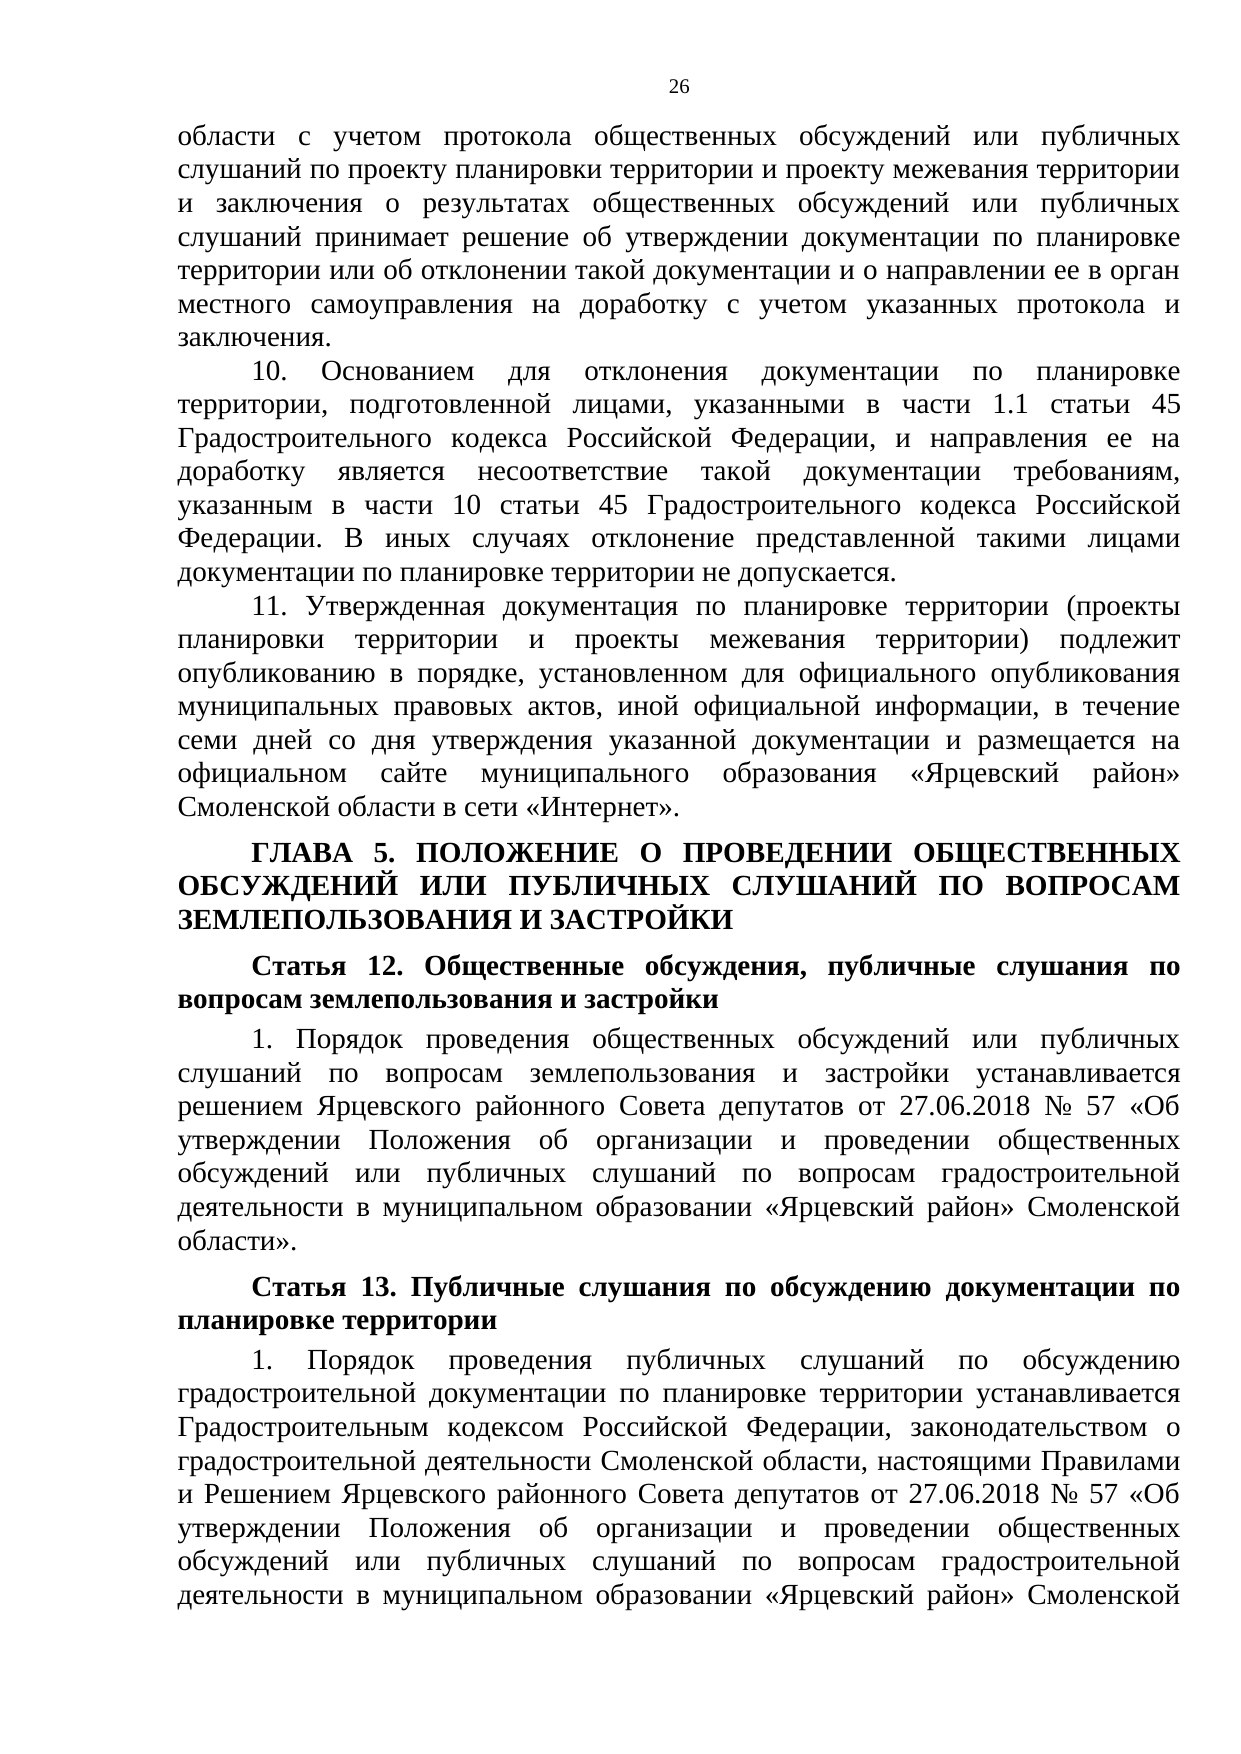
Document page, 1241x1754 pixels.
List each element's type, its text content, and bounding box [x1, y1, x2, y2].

subtitle Глава 5. ПОЛОЖЕНИЕ о проведении общественных обсуждений или публичных слушаний по вопросам землепользования и застройки [177, 835, 1181, 936]
subtitle Статья 12. Общественные обсуждения, публичные слушания по вопросам землепользования и застройки [177, 948, 1181, 1015]
text 11. Утвержденная документация по планировке территории (проекты планировки территории и проекты межевания территории) подлежит опубликованию в порядке, установленном для официального опубликования муниципальных правовых актов, иной официальной информации, в течение семи дней со дня утверждения указанной документации и размещается на официальном сайте муниципального образования «Ярцевский район» Смоленской области в сети «Интернет». [177, 588, 1181, 822]
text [177, 1342, 1181, 1610]
text 1. Порядок проведения общественных обсуждений или публичных слушаний по вопросам землепользования и застройки устанавливается решением Ярцевского районного Совета депутатов от 27.06.2018 № 57 «Об утверждении Положения об организации и проведении общественных обсуждений или публичных слушаний по вопросам градостроительной деятельности в муниципальном образовании «Ярцевский район» Смоленской области». [177, 1021, 1181, 1256]
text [177, 118, 1181, 353]
subtitle Статья 13. Публичные слушания по обсуждению документации по планировке территории [177, 1269, 1181, 1336]
text 10. Основанием для отклонения документации по планировке территории, подготовленной лицами, указанными в части 1.1 статьи 45 Градостроительного кодекса Российской Федерации, и направления ее на доработку является несоответствие такой документации требованиям, указанным в части 10 статьи 45 Градостроительного кодекса Российской Федерации. В иных случаях отклонение представленной такими лицами документации по планировке территории не допускается. [177, 353, 1181, 588]
